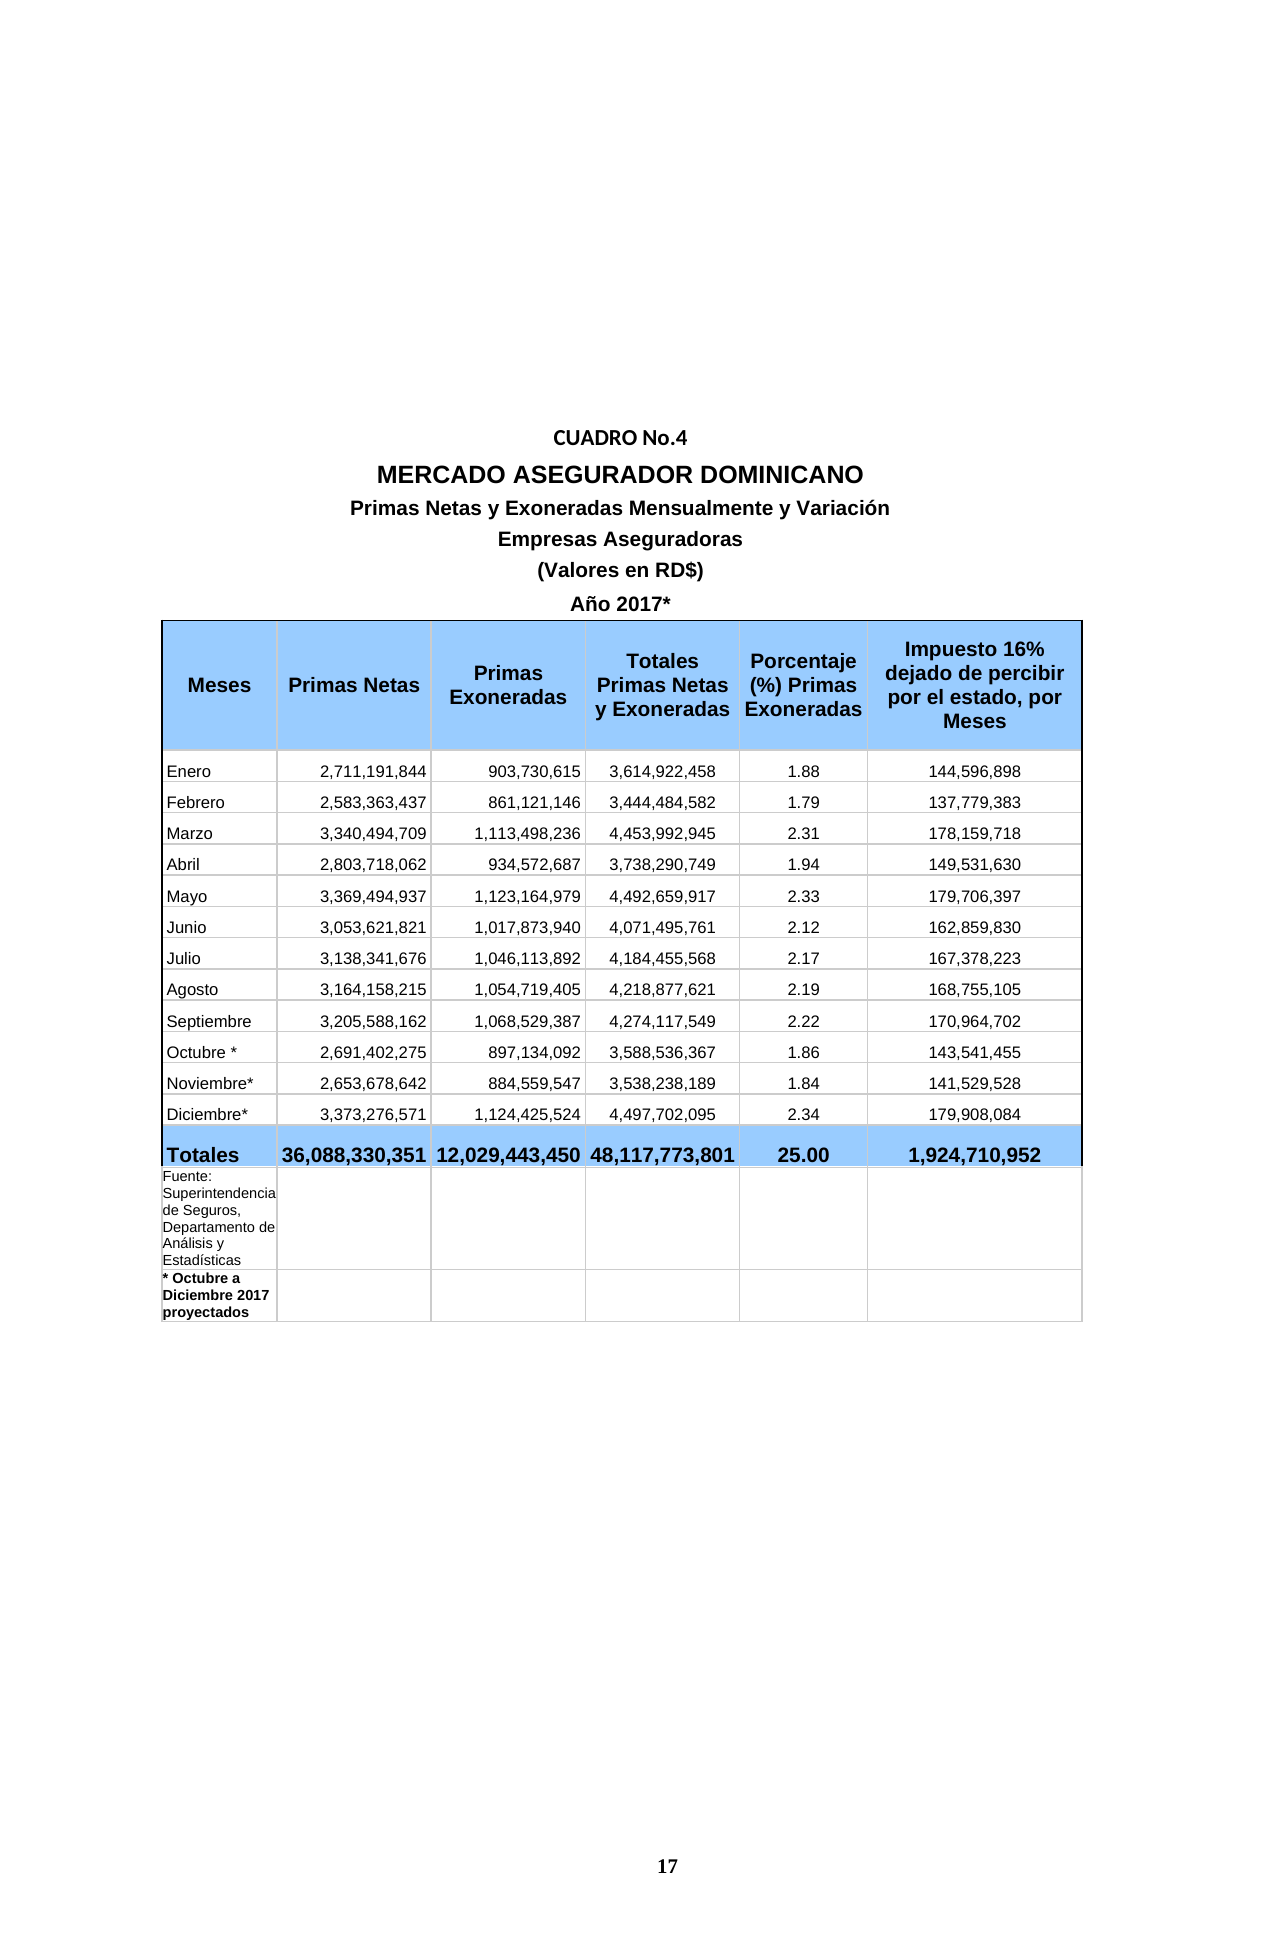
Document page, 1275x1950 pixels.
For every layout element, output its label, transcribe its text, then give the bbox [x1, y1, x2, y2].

table_header Porcentaje (%) Primas Exoneradas [740, 621, 867, 749]
table_cell Febrero [163, 782, 276, 812]
table_cell 4,184,455,568 [586, 938, 739, 968]
table_cell 2.22 [740, 1001, 867, 1031]
table_cell * Octubre a Diciembre 2017 proyectados [163, 1270, 276, 1321]
table_cell 3,164,158,215 [278, 970, 430, 999]
table_cell 1,068,529,387 [432, 1001, 585, 1031]
table_cell Marzo [163, 813, 276, 843]
table_cell 2.12 [740, 907, 867, 937]
table_cell Agosto [163, 970, 276, 999]
table_cell 3,588,536,367 [586, 1032, 739, 1062]
table_cell 4,274,117,549 [586, 1001, 739, 1031]
table_cell Mayo [163, 876, 276, 906]
table_cell 1.84 [740, 1063, 867, 1093]
table_cell Octubre * [163, 1032, 276, 1062]
table_cell [278, 1168, 430, 1269]
table_cell 4,071,495,761 [586, 907, 739, 937]
table_cell 2,653,678,642 [278, 1063, 430, 1093]
table_cell 1,017,873,940 [432, 907, 585, 937]
table_cell 2.17 [740, 938, 867, 968]
table_cell MERCADO ASEGURADOR DOMINICANO [158, 451, 1083, 488]
table_cell Abril [163, 845, 276, 874]
table_cell Fuente: Superintendencia de Seguros, Departamento de Análisis y Estadísticas [163, 1168, 276, 1269]
table_cell [586, 1270, 739, 1321]
table_cell [740, 1270, 867, 1321]
table_cell 3,614,922,458 [586, 751, 739, 781]
table_cell [586, 1168, 739, 1269]
table_cell 1.79 [740, 782, 867, 812]
table_cell 3,369,494,937 [278, 876, 430, 906]
table_cell [432, 1270, 585, 1321]
table_cell 3,738,290,749 [586, 845, 739, 874]
table_cell 3,444,484,582 [586, 782, 739, 812]
table_cell 2,691,402,275 [278, 1032, 430, 1062]
table_cell 36,088,330,351 [278, 1126, 430, 1166]
table_cell 144,596,898 [868, 751, 1081, 781]
table_cell 170,964,702 [868, 1001, 1081, 1031]
table_cell 3,538,238,189 [586, 1063, 739, 1093]
table_cell 4,453,992,945 [586, 813, 739, 843]
table_cell 48,117,773,801 [586, 1126, 739, 1166]
table_cell [868, 1270, 1081, 1321]
table_cell 25.00 [740, 1126, 867, 1166]
table_header CUADRO No.4 [158, 420, 1083, 451]
table_cell 1.94 [740, 845, 867, 874]
table_cell 149,531,630 [868, 845, 1081, 874]
table_cell 4,218,877,621 [586, 970, 739, 999]
table_cell 2.33 [740, 876, 867, 906]
table_header Meses [163, 621, 276, 749]
table_cell 168,755,105 [868, 970, 1081, 999]
table_cell (Valores en RD$) [158, 551, 1083, 582]
table_cell Junio [163, 907, 276, 937]
table_header Primas Exoneradas [432, 621, 585, 749]
table_cell 167,378,223 [868, 938, 1081, 968]
table_cell Diciembre* [163, 1095, 276, 1124]
table_cell 2,711,191,844 [278, 751, 430, 781]
table_cell Totales [163, 1126, 276, 1166]
table_cell [740, 1168, 867, 1269]
table_cell 2,583,363,437 [278, 782, 430, 812]
table_cell 1.86 [740, 1032, 867, 1062]
table_cell 3,138,341,676 [278, 938, 430, 968]
table_cell 2.31 [740, 813, 867, 843]
table_cell 1,123,164,979 [432, 876, 585, 906]
table_cell 884,559,547 [432, 1063, 585, 1093]
table_cell [868, 1168, 1081, 1269]
table_cell 137,779,383 [868, 782, 1081, 812]
table_cell 141,529,528 [868, 1063, 1081, 1093]
table_cell 179,908,084 [868, 1095, 1081, 1124]
table_cell 2.19 [740, 970, 867, 999]
table_cell 934,572,687 [432, 845, 585, 874]
table_cell 2.34 [740, 1095, 867, 1124]
table_cell Año 2017* [158, 582, 1083, 616]
table_cell Septiembre [163, 1001, 276, 1031]
table_cell 903,730,615 [432, 751, 585, 781]
table_header Totales Primas Netas y Exoneradas [586, 621, 739, 749]
table_cell Primas Netas y Exoneradas Mensualmente y Variación [158, 489, 1083, 520]
table_cell 3,340,494,709 [278, 813, 430, 843]
table_cell 3,053,621,821 [278, 907, 430, 937]
table_cell 3,205,588,162 [278, 1001, 430, 1031]
table_cell 3,373,276,571 [278, 1095, 430, 1124]
table_cell [278, 1270, 430, 1321]
table_cell Julio [163, 938, 276, 968]
table_cell 1,046,113,892 [432, 938, 585, 968]
table_cell 1,924,710,952 [868, 1126, 1081, 1166]
table_cell 1,124,425,524 [432, 1095, 585, 1124]
table_cell Noviembre* [163, 1063, 276, 1093]
table_cell 143,541,455 [868, 1032, 1081, 1062]
table_cell 861,121,146 [432, 782, 585, 812]
table_header Impuesto 16% dejado de percibir por el estado, por Meses [868, 621, 1081, 749]
table_cell 1,054,719,405 [432, 970, 585, 999]
table_cell Empresas Aseguradoras [158, 520, 1083, 551]
table_cell 162,859,830 [868, 907, 1081, 937]
table_cell 1,113,498,236 [432, 813, 585, 843]
table_cell 179,706,397 [868, 876, 1081, 906]
table_cell 178,159,718 [868, 813, 1081, 843]
table_header Primas Netas [278, 621, 430, 749]
table_cell 897,134,092 [432, 1032, 585, 1062]
table_cell [432, 1168, 585, 1269]
table_cell Enero [163, 751, 276, 781]
table_cell 4,497,702,095 [586, 1095, 739, 1124]
table_cell 12,029,443,450 [432, 1126, 585, 1166]
table_cell 2,803,718,062 [278, 845, 430, 874]
table_cell 1.88 [740, 751, 867, 781]
table_cell 4,492,659,917 [586, 876, 739, 906]
